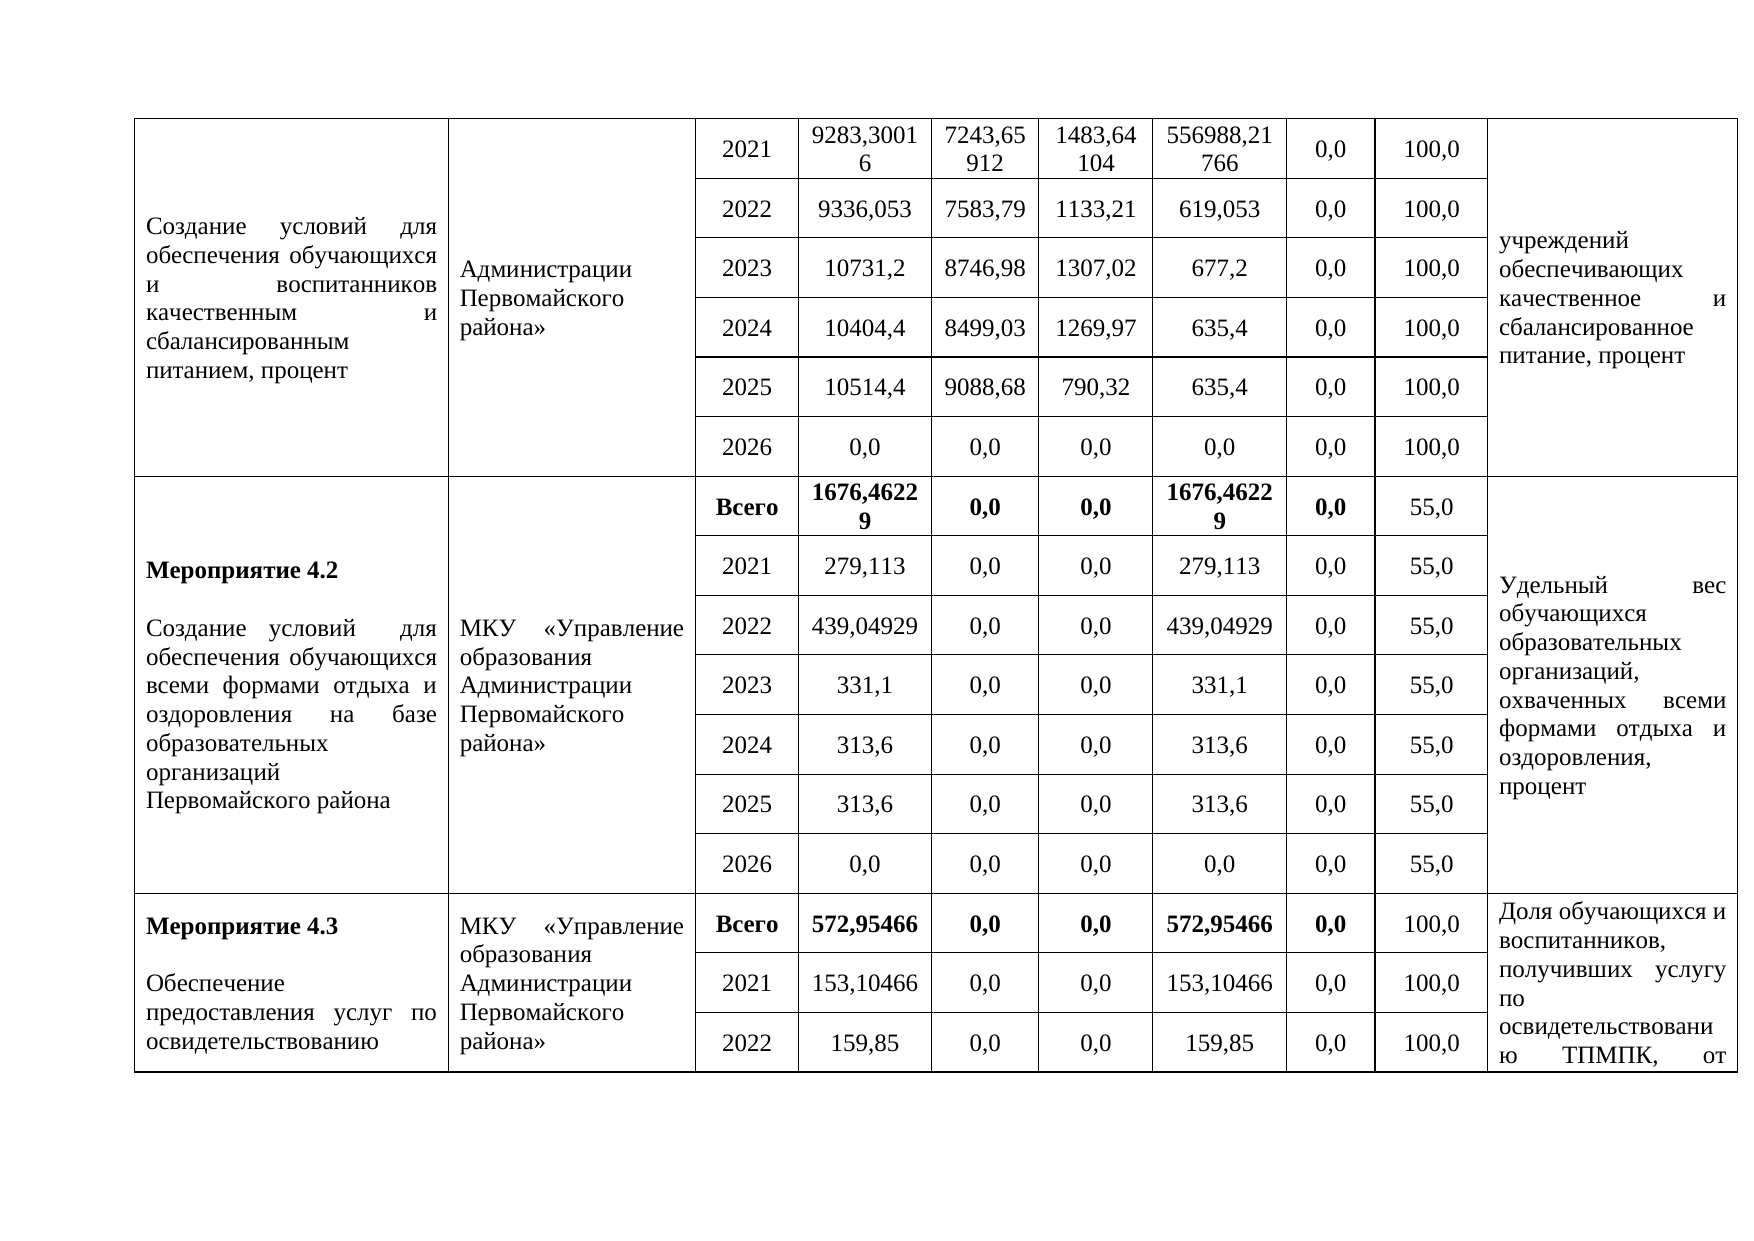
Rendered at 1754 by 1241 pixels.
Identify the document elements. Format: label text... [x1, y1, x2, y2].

table_cell Всего [696, 477, 798, 535]
table_cell 55,0 [1376, 477, 1487, 535]
table_cell 1676,46229 [1153, 477, 1286, 535]
table_cell 100,0 [1376, 358, 1487, 416]
table_cell 1676,46229 [799, 477, 931, 535]
table_cell 2022 [696, 179, 798, 237]
table_cell 100,0 [1376, 894, 1487, 952]
table_cell 0,0 [1039, 1013, 1152, 1071]
table_cell 9088,68 [932, 358, 1038, 416]
table_cell 1269,97 [1039, 298, 1152, 356]
table_cell 2024 [696, 298, 798, 356]
table_cell 2024 [696, 715, 798, 773]
table_cell 0,0 [1287, 417, 1374, 476]
table_cell МКУ «Управление образования Администрации Первомайского района» [449, 894, 695, 1071]
table_cell 100,0 [1376, 417, 1487, 476]
table_cell 0,0 [1287, 238, 1374, 297]
table_cell 556988,21766 [1153, 119, 1286, 178]
table_cell 8746,98 [932, 238, 1038, 297]
table_cell 0,0 [1287, 715, 1374, 773]
table_cell 7583,79 [932, 179, 1038, 237]
table_cell 55,0 [1376, 715, 1487, 773]
table_cell 0,0 [1287, 953, 1374, 1012]
table_cell 0,0 [1039, 655, 1152, 714]
table_cell 2023 [696, 238, 798, 297]
table_cell 9336,053 [799, 179, 931, 237]
table_cell 100,0 [1376, 1013, 1487, 1071]
table_cell 2021 [696, 953, 798, 1012]
table_cell 100,0 [1376, 298, 1487, 356]
table_cell Мероприятие 4.2 Создание условий для обеспечения обучающихся всеми формами отдыха и оздоровления на базе образовательных организаций Первомайского района [135, 477, 448, 893]
table_cell 0,0 [932, 834, 1038, 893]
table_cell 2025 [696, 358, 798, 416]
table_cell 313,6 [1153, 715, 1286, 773]
table_cell 1133,21 [1039, 179, 1152, 237]
table_cell 55,0 [1376, 775, 1487, 833]
table_cell 0,0 [1153, 417, 1286, 476]
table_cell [449, 119, 695, 476]
table_cell МКУ «Управление образования Администрации Первомайского района» [449, 477, 695, 893]
table_cell 153,10466 [1153, 953, 1286, 1012]
table_cell 2026 [696, 834, 798, 893]
table_cell 0,0 [799, 417, 931, 476]
table_cell Доля обучающихся и воспитанников, получивших услугу по освидетельствованию ТПМПК, от общего числа обучающихся и воспитанников, заявленных на получение услуги по освидетельствованию ТПМПК, процент [1488, 894, 1737, 1071]
table_cell 572,95466 [799, 894, 931, 952]
table_cell 153,10466 [799, 953, 931, 1012]
table_cell 0,0 [1287, 179, 1374, 237]
table_cell 0,0 [932, 715, 1038, 773]
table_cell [135, 119, 448, 476]
table_cell 439,04929 [799, 596, 931, 654]
table_cell 0,0 [799, 834, 931, 893]
table_cell 0,0 [1287, 477, 1374, 535]
table_cell 0,0 [1287, 298, 1374, 356]
table_cell 635,4 [1153, 358, 1286, 416]
table_cell 2022 [696, 596, 798, 654]
table_cell 8499,03 [932, 298, 1038, 356]
table_cell 0,0 [1287, 536, 1374, 595]
table_cell 55,0 [1376, 834, 1487, 893]
table_cell 790,32 [1039, 358, 1152, 416]
table_cell 1483,64104 [1039, 119, 1152, 178]
table_cell 100,0 [1376, 953, 1487, 1012]
table_cell 0,0 [1287, 775, 1374, 833]
table_cell 0,0 [1039, 596, 1152, 654]
table_cell Мероприятие 4.3 Обеспечение предоставления услуг по освидетельствованию воспитанников и обучающихся образовательных организаций Первомайского района ТПМПК [135, 894, 448, 1071]
table_cell 0,0 [932, 477, 1038, 535]
table_cell 0,0 [932, 953, 1038, 1012]
table_cell Всего [696, 894, 798, 952]
table_cell 331,1 [799, 655, 931, 714]
table_cell 100,0 [1376, 119, 1487, 178]
table_cell 0,0 [1287, 1013, 1374, 1071]
table_cell 0,0 [1039, 953, 1152, 1012]
table_cell 10731,2 [799, 238, 931, 297]
table_cell 100,0 [1376, 238, 1487, 297]
table_cell 0,0 [1039, 894, 1152, 952]
table_cell 0,0 [1039, 477, 1152, 535]
table_cell 439,04929 [1153, 596, 1286, 654]
table_cell 1307,02 [1039, 238, 1152, 297]
table_cell 313,6 [799, 775, 931, 833]
table_cell 331,1 [1153, 655, 1286, 714]
table_cell 313,6 [799, 715, 931, 773]
table_cell 2023 [696, 655, 798, 714]
table_cell 0,0 [932, 596, 1038, 654]
table_cell 0,0 [932, 417, 1038, 476]
table_cell 0,0 [1287, 358, 1374, 416]
table_cell 55,0 [1376, 596, 1487, 654]
table_cell 0,0 [932, 655, 1038, 714]
table_cell 0,0 [1039, 417, 1152, 476]
table_cell 55,0 [1376, 655, 1487, 714]
table_cell 2025 [696, 775, 798, 833]
table_cell 159,85 [1153, 1013, 1286, 1071]
table_cell 0,0 [1039, 536, 1152, 595]
table_cell 0,0 [1039, 775, 1152, 833]
table_cell 0,0 [1287, 894, 1374, 952]
table_cell 0,0 [932, 775, 1038, 833]
table_cell 55,0 [1376, 536, 1487, 595]
table_cell 159,85 [799, 1013, 931, 1071]
table_cell 0,0 [1287, 834, 1374, 893]
table_cell 9283,30016 [799, 119, 931, 178]
table_cell Удельный вес обучающихся образовательных организаций, охваченных всеми формами отдыха и оздоровления, процент [1488, 477, 1737, 893]
table_cell 0,0 [1039, 715, 1152, 773]
table_cell 0,0 [1287, 119, 1374, 178]
table_cell 100,0 [1376, 179, 1487, 237]
table_cell 10514,4 [799, 358, 931, 416]
table_cell 0,0 [932, 1013, 1038, 1071]
table_cell 279,113 [1153, 536, 1286, 595]
table_cell 0,0 [1153, 834, 1286, 893]
table_cell 0,0 [932, 536, 1038, 595]
table_cell 279,113 [799, 536, 931, 595]
table_cell 2022 [696, 1013, 798, 1071]
table_cell 2026 [696, 417, 798, 476]
table_cell 677,2 [1153, 238, 1286, 297]
table_cell 572,95466 [1153, 894, 1286, 952]
table_cell 10404,4 [799, 298, 931, 356]
table_cell 0,0 [932, 894, 1038, 952]
table_cell 2021 [696, 119, 798, 178]
table_cell 619,053 [1153, 179, 1286, 237]
table_cell 7243,65912 [932, 119, 1038, 178]
table_cell 0,0 [1039, 834, 1152, 893]
table_cell 313,6 [1153, 775, 1286, 833]
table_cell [1488, 119, 1737, 476]
table_cell 0,0 [1287, 655, 1374, 714]
table_cell 0,0 [1287, 596, 1374, 654]
table_cell 2021 [696, 536, 798, 595]
table_cell 635,4 [1153, 298, 1286, 356]
